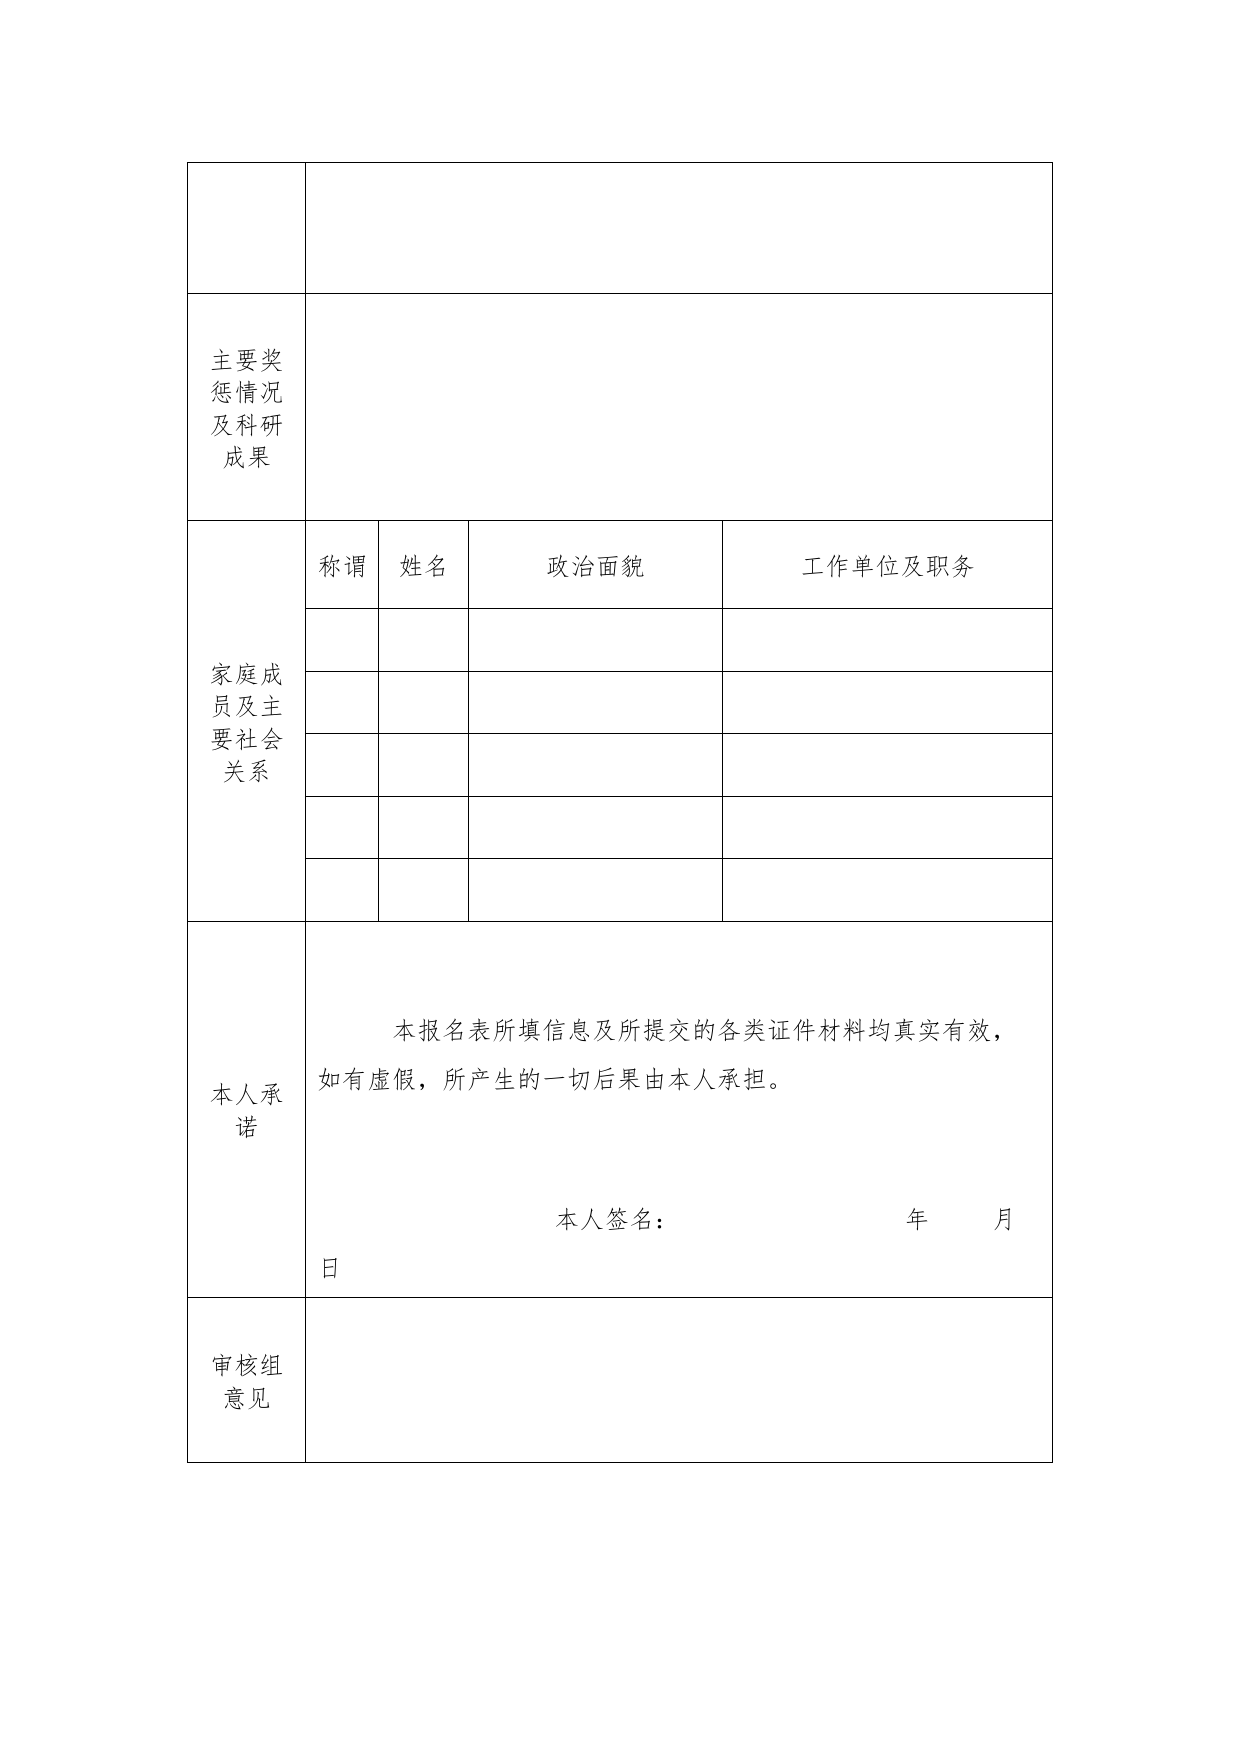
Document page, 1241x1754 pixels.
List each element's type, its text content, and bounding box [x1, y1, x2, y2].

table_cell [379, 609, 468, 671]
table_cell 政治面貌 [469, 521, 722, 608]
table_cell [306, 672, 378, 733]
table_cell 本报名表所填信息及所提交的各类证件材料均真实有效，如有虚假，所产生的一切后果由本人承担。 本人签名： 年 月 日 [306, 922, 1052, 1297]
table_cell [379, 859, 468, 921]
table_cell [723, 672, 1052, 733]
table_cell [306, 1298, 1052, 1462]
table_cell [469, 734, 722, 796]
table_cell 称谓 [306, 521, 378, 608]
table_cell 本人承诺 [188, 922, 305, 1297]
table_cell [469, 672, 722, 733]
table_cell [379, 734, 468, 796]
table_cell [306, 859, 378, 921]
table_cell 工作单位及职务 [723, 521, 1052, 608]
table_cell [723, 609, 1052, 671]
table_cell 姓名 [379, 521, 468, 608]
table_cell [306, 294, 1052, 520]
table_cell 家庭成员及主要社会关系 [188, 521, 305, 921]
table_cell [469, 797, 722, 858]
table_cell [306, 797, 378, 858]
table_cell [469, 609, 722, 671]
table_cell [723, 734, 1052, 796]
table_cell 主要奖惩情况及科研成果 [188, 294, 305, 520]
table_cell [379, 797, 468, 858]
table_cell [469, 859, 722, 921]
table_cell [723, 797, 1052, 858]
table_cell [723, 859, 1052, 921]
table_cell 审核组 意见 [188, 1298, 305, 1462]
table_cell [306, 609, 378, 671]
table_cell [306, 734, 378, 796]
table_cell [379, 672, 468, 733]
